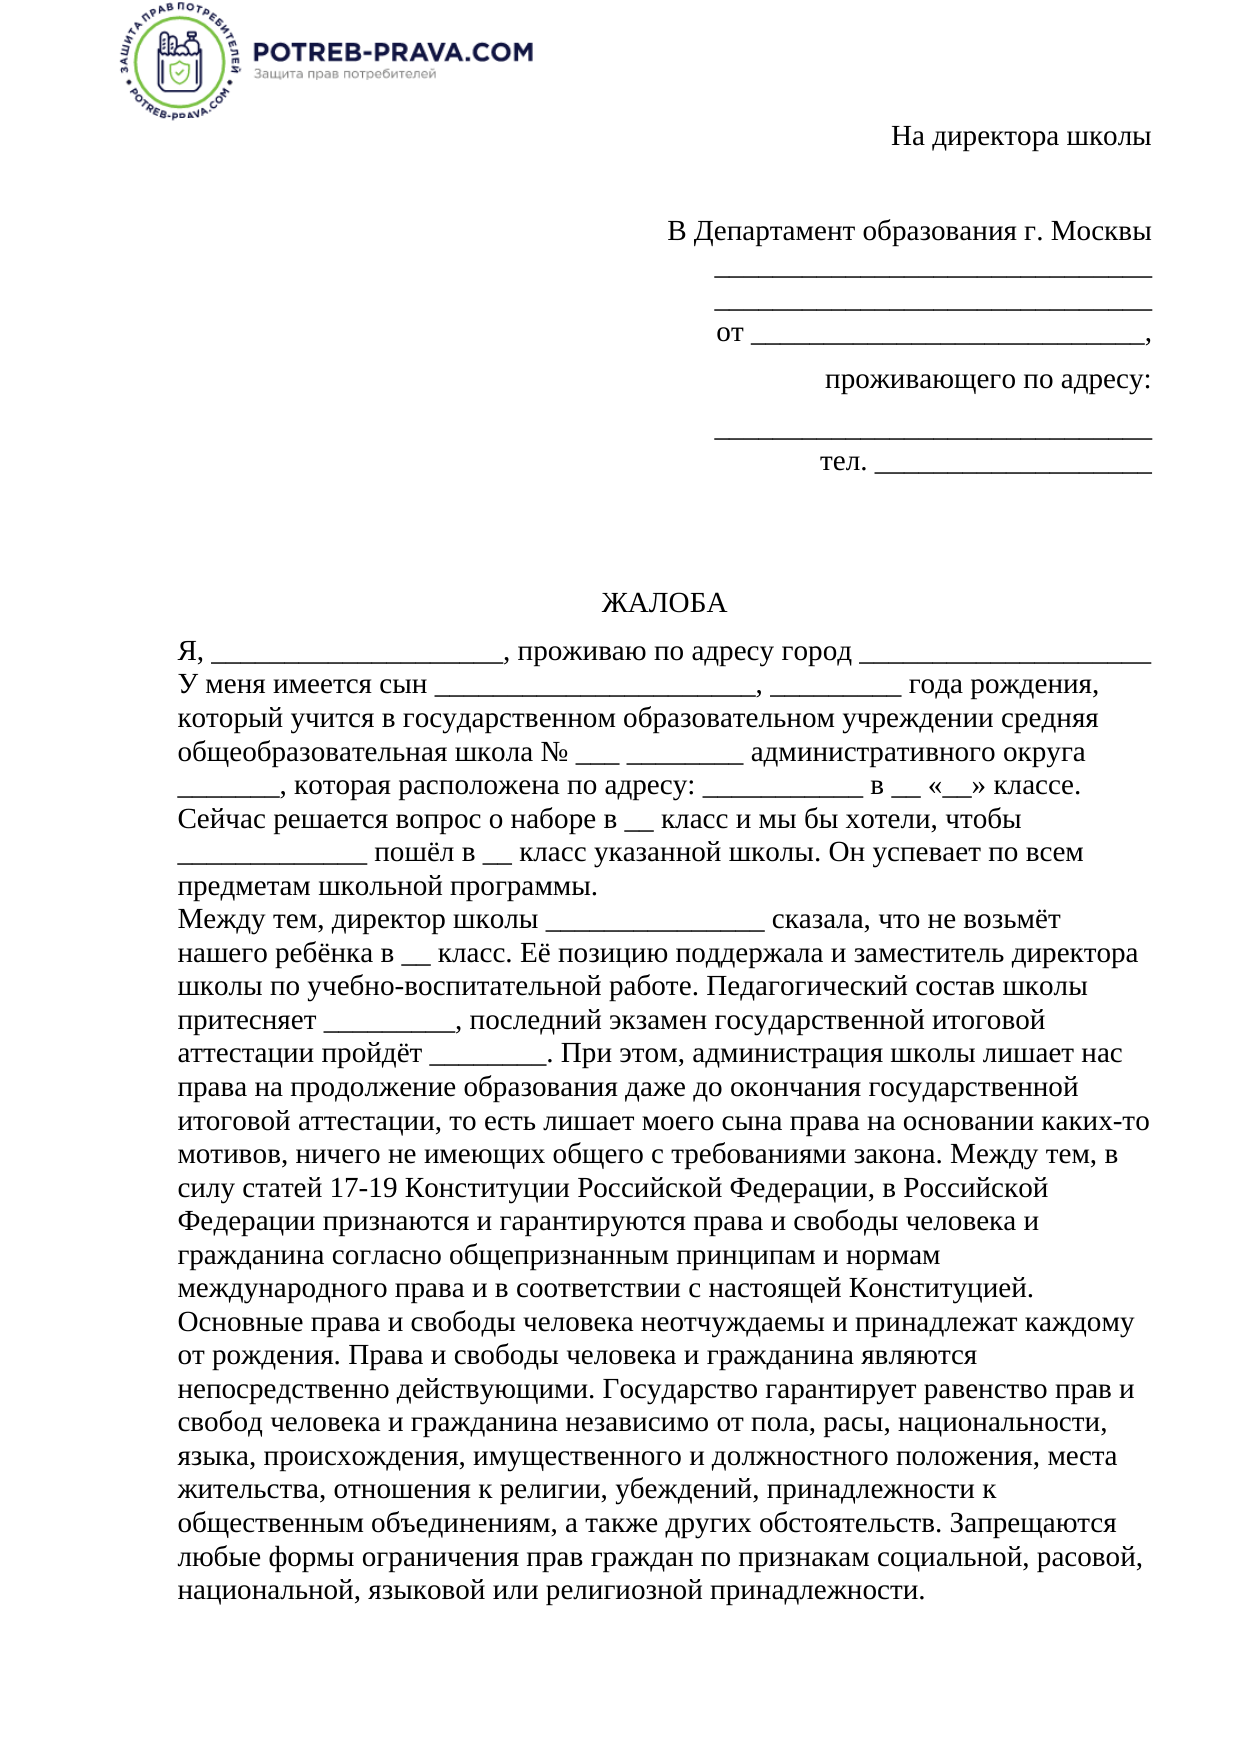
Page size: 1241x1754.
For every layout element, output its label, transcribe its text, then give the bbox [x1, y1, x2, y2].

text В Департамент образования г. Москвы ______________________________ ______________________________ от ___________________________, [177, 213, 1152, 347]
text проживающего по адресу: [177, 362, 1152, 395]
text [177, 633, 1152, 1606]
text ЖАЛОБА [177, 586, 1152, 619]
text На директора школы [177, 118, 1152, 152]
picture [101, 0, 545, 125]
text ______________________________ тел. ___________________ [177, 409, 1152, 476]
